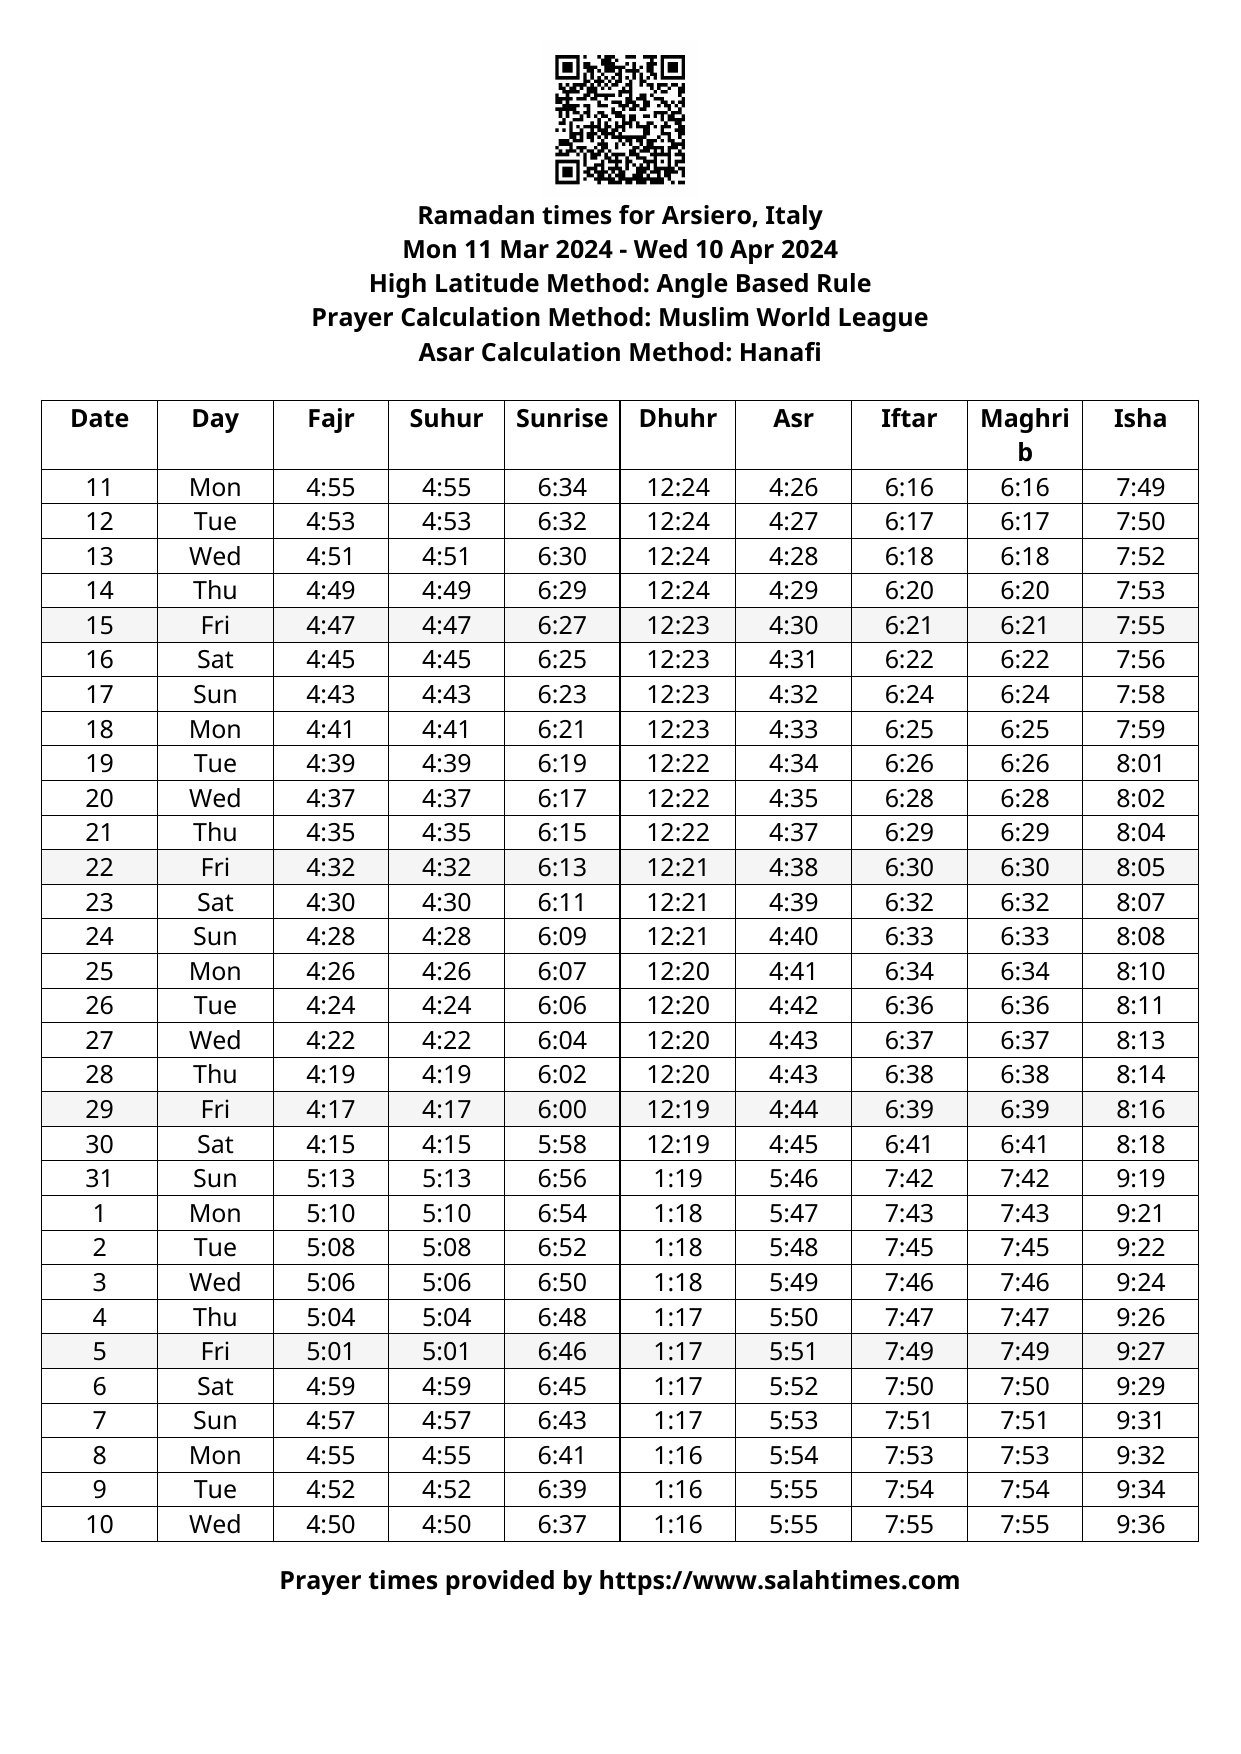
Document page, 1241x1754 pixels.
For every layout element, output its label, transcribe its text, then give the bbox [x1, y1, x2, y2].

table_cell 1:17 [621, 1369, 735, 1402]
table_cell 5:06 [274, 1265, 388, 1299]
text Asar Calculation Method: Hanafi [42, 334, 1198, 368]
table_cell 9:36 [1083, 1507, 1198, 1541]
table_cell 6:34 [505, 470, 619, 503]
table_cell 6:41 [852, 1127, 967, 1160]
table_cell 30 [42, 1127, 157, 1160]
table_cell Wed [158, 1265, 273, 1299]
table_cell 9:24 [1083, 1265, 1198, 1299]
table_cell 5:13 [389, 1161, 504, 1195]
table_cell 4:33 [736, 712, 851, 745]
table_cell 4:32 [736, 677, 851, 711]
table_cell 12:24 [621, 504, 735, 538]
table_header Maghrib [968, 401, 1082, 469]
table_header Asr [736, 401, 851, 469]
table_cell 7:42 [852, 1161, 967, 1195]
table_cell 12:20 [621, 1023, 735, 1057]
table_cell 6:25 [505, 643, 619, 676]
table_cell 12:20 [621, 954, 735, 987]
table_cell 8:04 [1083, 816, 1198, 849]
table_header Isha [1083, 401, 1198, 469]
table_cell 6:38 [968, 1058, 1082, 1091]
table_cell 4:17 [389, 1092, 504, 1126]
table_cell Thu [158, 1300, 273, 1333]
table_cell 6:34 [968, 954, 1082, 987]
table_cell 4:49 [274, 574, 388, 607]
table_cell 29 [42, 1092, 157, 1126]
table_cell 6:56 [505, 1161, 619, 1195]
table_cell 7:43 [852, 1196, 967, 1229]
table_cell 9:22 [1083, 1231, 1198, 1264]
table_header Day [158, 401, 273, 469]
table_cell 12:21 [621, 919, 735, 953]
table_cell 4:41 [736, 954, 851, 987]
table_cell 8:18 [1083, 1127, 1198, 1160]
table_header Fajr [274, 401, 388, 469]
table_cell 6:39 [968, 1092, 1082, 1126]
table_cell 12:20 [621, 989, 735, 1022]
table_cell 6:19 [505, 746, 619, 780]
table_cell 9:27 [1083, 1334, 1198, 1368]
table_cell 7:59 [1083, 712, 1198, 745]
table_cell 5:47 [736, 1196, 851, 1229]
table_cell 4:45 [736, 1127, 851, 1160]
table_cell 6:16 [968, 470, 1082, 503]
table_cell 7:47 [968, 1300, 1082, 1333]
table_cell 4:52 [389, 1473, 504, 1506]
table_cell 20 [42, 781, 157, 814]
table_cell 2 [42, 1231, 157, 1264]
table_cell 4:49 [389, 574, 504, 607]
table_cell 6:11 [505, 885, 619, 918]
text Prayer Calculation Method: Muslim World League [42, 300, 1198, 334]
table_cell 1:18 [621, 1265, 735, 1299]
table_cell 7:53 [852, 1438, 967, 1472]
table_cell 7:46 [852, 1265, 967, 1299]
table_cell 8:16 [1083, 1092, 1198, 1126]
table_cell Sun [158, 919, 273, 953]
table_cell 1:17 [621, 1300, 735, 1333]
table_cell 6:41 [968, 1127, 1082, 1160]
text Mon 11 Mar 2024 - Wed 10 Apr 2024 [42, 232, 1198, 266]
table_cell 5:04 [389, 1300, 504, 1333]
table_cell 6:13 [505, 850, 619, 884]
table_cell 6:20 [852, 574, 967, 607]
table_cell 4:43 [389, 677, 504, 711]
table_cell 6:41 [505, 1438, 619, 1472]
table_cell 4:32 [389, 850, 504, 884]
table_cell 12:19 [621, 1127, 735, 1160]
table_cell 6:26 [968, 746, 1082, 780]
table_cell 5:48 [736, 1231, 851, 1264]
table_cell 6:06 [505, 989, 619, 1022]
table_cell 7:56 [1083, 643, 1198, 676]
table_cell Thu [158, 574, 273, 607]
table_cell 4:43 [736, 1058, 851, 1091]
table_cell 9:32 [1083, 1438, 1198, 1472]
table_cell 4 [42, 1300, 157, 1333]
table_cell 13 [42, 539, 157, 572]
table_cell 12 [42, 504, 157, 538]
table_cell 4:26 [274, 954, 388, 987]
table_cell 7:50 [852, 1369, 967, 1402]
table_cell 7:51 [968, 1404, 1082, 1437]
table_header Date [42, 401, 157, 469]
table_cell 4:26 [389, 954, 504, 987]
table_cell 7:58 [1083, 677, 1198, 711]
table_cell 4:55 [389, 470, 504, 503]
table_cell 4:28 [389, 919, 504, 953]
table_cell Tue [158, 1231, 273, 1264]
table_cell 6:15 [505, 816, 619, 849]
table_cell 4:35 [389, 816, 504, 849]
table_cell 6:37 [968, 1023, 1082, 1057]
table_cell 4:37 [274, 781, 388, 814]
table_cell 12:23 [621, 677, 735, 711]
table_cell 6:30 [852, 850, 967, 884]
table_cell 6:21 [968, 608, 1082, 642]
table_cell 9:19 [1083, 1161, 1198, 1195]
table_cell 4:35 [274, 816, 388, 849]
table_cell 6:27 [505, 608, 619, 642]
table_cell 9:29 [1083, 1369, 1198, 1402]
table_cell 7:55 [852, 1507, 967, 1541]
table_cell 5:10 [389, 1196, 504, 1229]
table_cell Sun [158, 1161, 273, 1195]
table_cell 6:33 [968, 919, 1082, 953]
table_cell 6:46 [505, 1334, 619, 1368]
table_cell 1:18 [621, 1196, 735, 1229]
table_cell 12:19 [621, 1092, 735, 1126]
table_header Dhuhr [621, 401, 735, 469]
table_cell 7:55 [1083, 608, 1198, 642]
table_cell 8:13 [1083, 1023, 1198, 1057]
table_cell 5:01 [389, 1334, 504, 1368]
table_cell 4:59 [274, 1369, 388, 1402]
table_cell 4:45 [274, 643, 388, 676]
table_cell 9:31 [1083, 1404, 1198, 1437]
table_cell 7:54 [852, 1473, 967, 1506]
table_cell 8:07 [1083, 885, 1198, 918]
table_cell 5:55 [736, 1473, 851, 1506]
table_cell 27 [42, 1023, 157, 1057]
table_cell 17 [42, 677, 157, 711]
table_cell Mon [158, 1438, 273, 1472]
table_cell 4:19 [389, 1058, 504, 1091]
table_cell 4:22 [389, 1023, 504, 1057]
table_cell 4:15 [274, 1127, 388, 1160]
table_cell 12:23 [621, 712, 735, 745]
table_cell 6:43 [505, 1404, 619, 1437]
table_cell 6:17 [968, 504, 1082, 538]
table_cell 6:20 [968, 574, 1082, 607]
table_cell 11 [42, 470, 157, 503]
table_cell 14 [42, 574, 157, 607]
table_cell 6:24 [852, 677, 967, 711]
table_cell Thu [158, 1058, 273, 1091]
table_cell 4:41 [274, 712, 388, 745]
table_cell 12:21 [621, 850, 735, 884]
table_cell 4:35 [736, 781, 851, 814]
table_cell 4:43 [274, 677, 388, 711]
table_cell 6:34 [852, 954, 967, 987]
table_cell 4:40 [736, 919, 851, 953]
table_cell 4:39 [736, 885, 851, 918]
table_cell 5:46 [736, 1161, 851, 1195]
table_cell 4:47 [274, 608, 388, 642]
table_cell Fri [158, 1334, 273, 1368]
table_cell 6:32 [852, 885, 967, 918]
table_cell 5:55 [736, 1507, 851, 1541]
table_cell 6:45 [505, 1369, 619, 1402]
table_cell Mon [158, 1196, 273, 1229]
table_cell 6:38 [852, 1058, 967, 1091]
table_cell 9:21 [1083, 1196, 1198, 1229]
table_cell 31 [42, 1161, 157, 1195]
table_cell 18 [42, 712, 157, 745]
table_cell 28 [42, 1058, 157, 1091]
table_cell Tue [158, 504, 273, 538]
table_cell 5:13 [274, 1161, 388, 1195]
table_cell 22 [42, 850, 157, 884]
table_cell 8:08 [1083, 919, 1198, 953]
text High Latitude Method: Angle Based Rule [42, 266, 1198, 300]
table_cell 5 [42, 1334, 157, 1368]
table_cell 8:14 [1083, 1058, 1198, 1091]
table_cell 1:18 [621, 1231, 735, 1264]
table_cell 4:30 [736, 608, 851, 642]
table_cell 7:51 [852, 1404, 967, 1437]
table_cell 4:41 [389, 712, 504, 745]
table_cell 7:54 [968, 1473, 1082, 1506]
table_cell 6:18 [968, 539, 1082, 572]
table_header Suhur [389, 401, 504, 469]
table_cell 4:50 [389, 1507, 504, 1541]
table_cell 6:50 [505, 1265, 619, 1299]
table_cell Fri [158, 608, 273, 642]
table_cell 1:16 [621, 1507, 735, 1541]
table_cell 12:22 [621, 816, 735, 849]
table_cell 6:07 [505, 954, 619, 987]
table_cell 4:51 [274, 539, 388, 572]
table_cell 4:39 [274, 746, 388, 780]
table_cell 6:32 [968, 885, 1082, 918]
table_cell 21 [42, 816, 157, 849]
table_cell 4:52 [274, 1473, 388, 1506]
table_cell 7:47 [852, 1300, 967, 1333]
table_cell Sun [158, 1404, 273, 1437]
table_cell 4:50 [274, 1507, 388, 1541]
table_cell 19 [42, 746, 157, 780]
table_cell 4:37 [389, 781, 504, 814]
table_cell Fri [158, 1092, 273, 1126]
table_cell 6:17 [505, 781, 619, 814]
table_cell 4:57 [274, 1404, 388, 1437]
table_cell 16 [42, 643, 157, 676]
table_cell 4:57 [389, 1404, 504, 1437]
table_cell 6:29 [852, 816, 967, 849]
table_cell 6:09 [505, 919, 619, 953]
table_cell 4:17 [274, 1092, 388, 1126]
table_cell Wed [158, 1023, 273, 1057]
table_cell 7:43 [968, 1196, 1082, 1229]
table_cell 5:06 [389, 1265, 504, 1299]
table_cell 12:21 [621, 885, 735, 918]
table_cell 6:39 [505, 1473, 619, 1506]
table_cell 4:55 [274, 1438, 388, 1472]
table_cell 4:59 [389, 1369, 504, 1402]
table_cell 8 [42, 1438, 157, 1472]
table_cell 4:55 [389, 1438, 504, 1472]
table_cell 5:50 [736, 1300, 851, 1333]
table_cell 6:48 [505, 1300, 619, 1333]
table_cell 5:53 [736, 1404, 851, 1437]
table_cell Tue [158, 1473, 273, 1506]
text Ramadan times for Arsiero, Italy [42, 198, 1198, 232]
table_cell Sat [158, 885, 273, 918]
table_cell 12:20 [621, 1058, 735, 1091]
table_cell 5:08 [389, 1231, 504, 1264]
table_cell 25 [42, 954, 157, 987]
table_cell 8:05 [1083, 850, 1198, 884]
table_cell 4:32 [274, 850, 388, 884]
table_cell 6:23 [505, 677, 619, 711]
table_cell 8:10 [1083, 954, 1198, 987]
table_cell 9 [42, 1473, 157, 1506]
table_cell 12:23 [621, 643, 735, 676]
table_cell 6:24 [968, 677, 1082, 711]
table_cell Wed [158, 781, 273, 814]
table_cell 7:53 [968, 1438, 1082, 1472]
table_cell 5:01 [274, 1334, 388, 1368]
table_cell 4:28 [274, 919, 388, 953]
table_cell Thu [158, 816, 273, 849]
table_cell 5:10 [274, 1196, 388, 1229]
table_cell 4:51 [389, 539, 504, 572]
table_cell Tue [158, 746, 273, 780]
text Prayer times provided by https://www.salahtimes.com [42, 1563, 1198, 1597]
table_cell 4:26 [736, 470, 851, 503]
table_cell 6:37 [852, 1023, 967, 1057]
table_cell Sat [158, 1369, 273, 1402]
table_cell 4:29 [736, 574, 851, 607]
table_cell 4:42 [736, 989, 851, 1022]
table_header Iftar [852, 401, 967, 469]
table_cell 7:42 [968, 1161, 1082, 1195]
table_cell 12:22 [621, 781, 735, 814]
table_cell 1:17 [621, 1334, 735, 1368]
table_cell 4:43 [736, 1023, 851, 1057]
table_cell 6:02 [505, 1058, 619, 1091]
table_cell 7:52 [1083, 539, 1198, 572]
table_cell 6:22 [968, 643, 1082, 676]
table_cell 8:11 [1083, 989, 1198, 1022]
table_cell 7:55 [968, 1507, 1082, 1541]
table_cell 4:30 [274, 885, 388, 918]
table_cell Wed [158, 539, 273, 572]
table_cell 7:49 [1083, 470, 1198, 503]
table_cell Wed [158, 1507, 273, 1541]
table_cell 12:24 [621, 470, 735, 503]
table_header Sunrise [505, 401, 619, 469]
table_cell 6:52 [505, 1231, 619, 1264]
table_cell 4:44 [736, 1092, 851, 1126]
table_cell 4:30 [389, 885, 504, 918]
table_cell 7:49 [852, 1334, 967, 1368]
table_cell 6:28 [852, 781, 967, 814]
table_cell 6:22 [852, 643, 967, 676]
table_cell 1:19 [621, 1161, 735, 1195]
table_cell 7:45 [968, 1231, 1082, 1264]
table_cell Sun [158, 677, 273, 711]
table_cell 6:00 [505, 1092, 619, 1126]
table_cell 1 [42, 1196, 157, 1229]
table_cell 5:49 [736, 1265, 851, 1299]
table_cell 1:17 [621, 1404, 735, 1437]
table_cell 6:36 [852, 989, 967, 1022]
table_cell 7:53 [1083, 574, 1198, 607]
table_cell 7:45 [852, 1231, 967, 1264]
table_cell 6:37 [505, 1507, 619, 1541]
table_cell 4:22 [274, 1023, 388, 1057]
table_cell 12:24 [621, 539, 735, 572]
table_cell 6:33 [852, 919, 967, 953]
table_cell 7 [42, 1404, 157, 1437]
table_cell 1:16 [621, 1473, 735, 1506]
table_cell 6:25 [968, 712, 1082, 745]
table_cell Sat [158, 643, 273, 676]
table_cell 26 [42, 989, 157, 1022]
table_cell 23 [42, 885, 157, 918]
table_cell 5:04 [274, 1300, 388, 1333]
table_cell 12:22 [621, 746, 735, 780]
table_cell 5:08 [274, 1231, 388, 1264]
table_cell 12:24 [621, 574, 735, 607]
table_cell 7:50 [968, 1369, 1082, 1402]
table_cell Sat [158, 1127, 273, 1160]
table_cell 7:46 [968, 1265, 1082, 1299]
table_cell 4:31 [736, 643, 851, 676]
table_cell 6:21 [505, 712, 619, 745]
table_cell 4:19 [274, 1058, 388, 1091]
table_cell 4:47 [389, 608, 504, 642]
table_cell 6:30 [505, 539, 619, 572]
table_cell 6:39 [852, 1092, 967, 1126]
table_cell 8:02 [1083, 781, 1198, 814]
table_cell 4:38 [736, 850, 851, 884]
table_cell 6:29 [968, 816, 1082, 849]
table_cell 5:52 [736, 1369, 851, 1402]
table_cell 6:17 [852, 504, 967, 538]
table_cell 6:54 [505, 1196, 619, 1229]
table_cell 6 [42, 1369, 157, 1402]
table_cell 6:28 [968, 781, 1082, 814]
table_cell 7:49 [968, 1334, 1082, 1368]
table_cell Tue [158, 989, 273, 1022]
table_cell 6:32 [505, 504, 619, 538]
table_cell 6:21 [852, 608, 967, 642]
table_cell 6:36 [968, 989, 1082, 1022]
table_cell 9:34 [1083, 1473, 1198, 1506]
table_cell 5:51 [736, 1334, 851, 1368]
table_cell 15 [42, 608, 157, 642]
table_cell 3 [42, 1265, 157, 1299]
table_cell 5:54 [736, 1438, 851, 1472]
table_cell 4:15 [389, 1127, 504, 1160]
table_cell 4:24 [389, 989, 504, 1022]
table_cell 4:24 [274, 989, 388, 1022]
table_cell 4:34 [736, 746, 851, 780]
table_cell 4:55 [274, 470, 388, 503]
table_cell 4:37 [736, 816, 851, 849]
table_cell 5:58 [505, 1127, 619, 1160]
table_cell 1:16 [621, 1438, 735, 1472]
table_cell 6:04 [505, 1023, 619, 1057]
table_cell 8:01 [1083, 746, 1198, 780]
table_cell 6:29 [505, 574, 619, 607]
table_cell 4:39 [389, 746, 504, 780]
table_cell 7:50 [1083, 504, 1198, 538]
table_cell 6:26 [852, 746, 967, 780]
table_cell 4:28 [736, 539, 851, 572]
table_cell 10 [42, 1507, 157, 1541]
table_cell 6:30 [968, 850, 1082, 884]
table_cell 6:25 [852, 712, 967, 745]
table_cell 9:26 [1083, 1300, 1198, 1333]
table_cell Mon [158, 954, 273, 987]
table_cell 4:27 [736, 504, 851, 538]
table_cell Mon [158, 470, 273, 503]
picture [542, 41, 699, 198]
table_cell 6:16 [852, 470, 967, 503]
table_cell 24 [42, 919, 157, 953]
table_cell 4:53 [274, 504, 388, 538]
table_cell Mon [158, 712, 273, 745]
table_cell 6:18 [852, 539, 967, 572]
table_cell 4:45 [389, 643, 504, 676]
table_cell Fri [158, 850, 273, 884]
table_cell 4:53 [389, 504, 504, 538]
table_cell 12:23 [621, 608, 735, 642]
